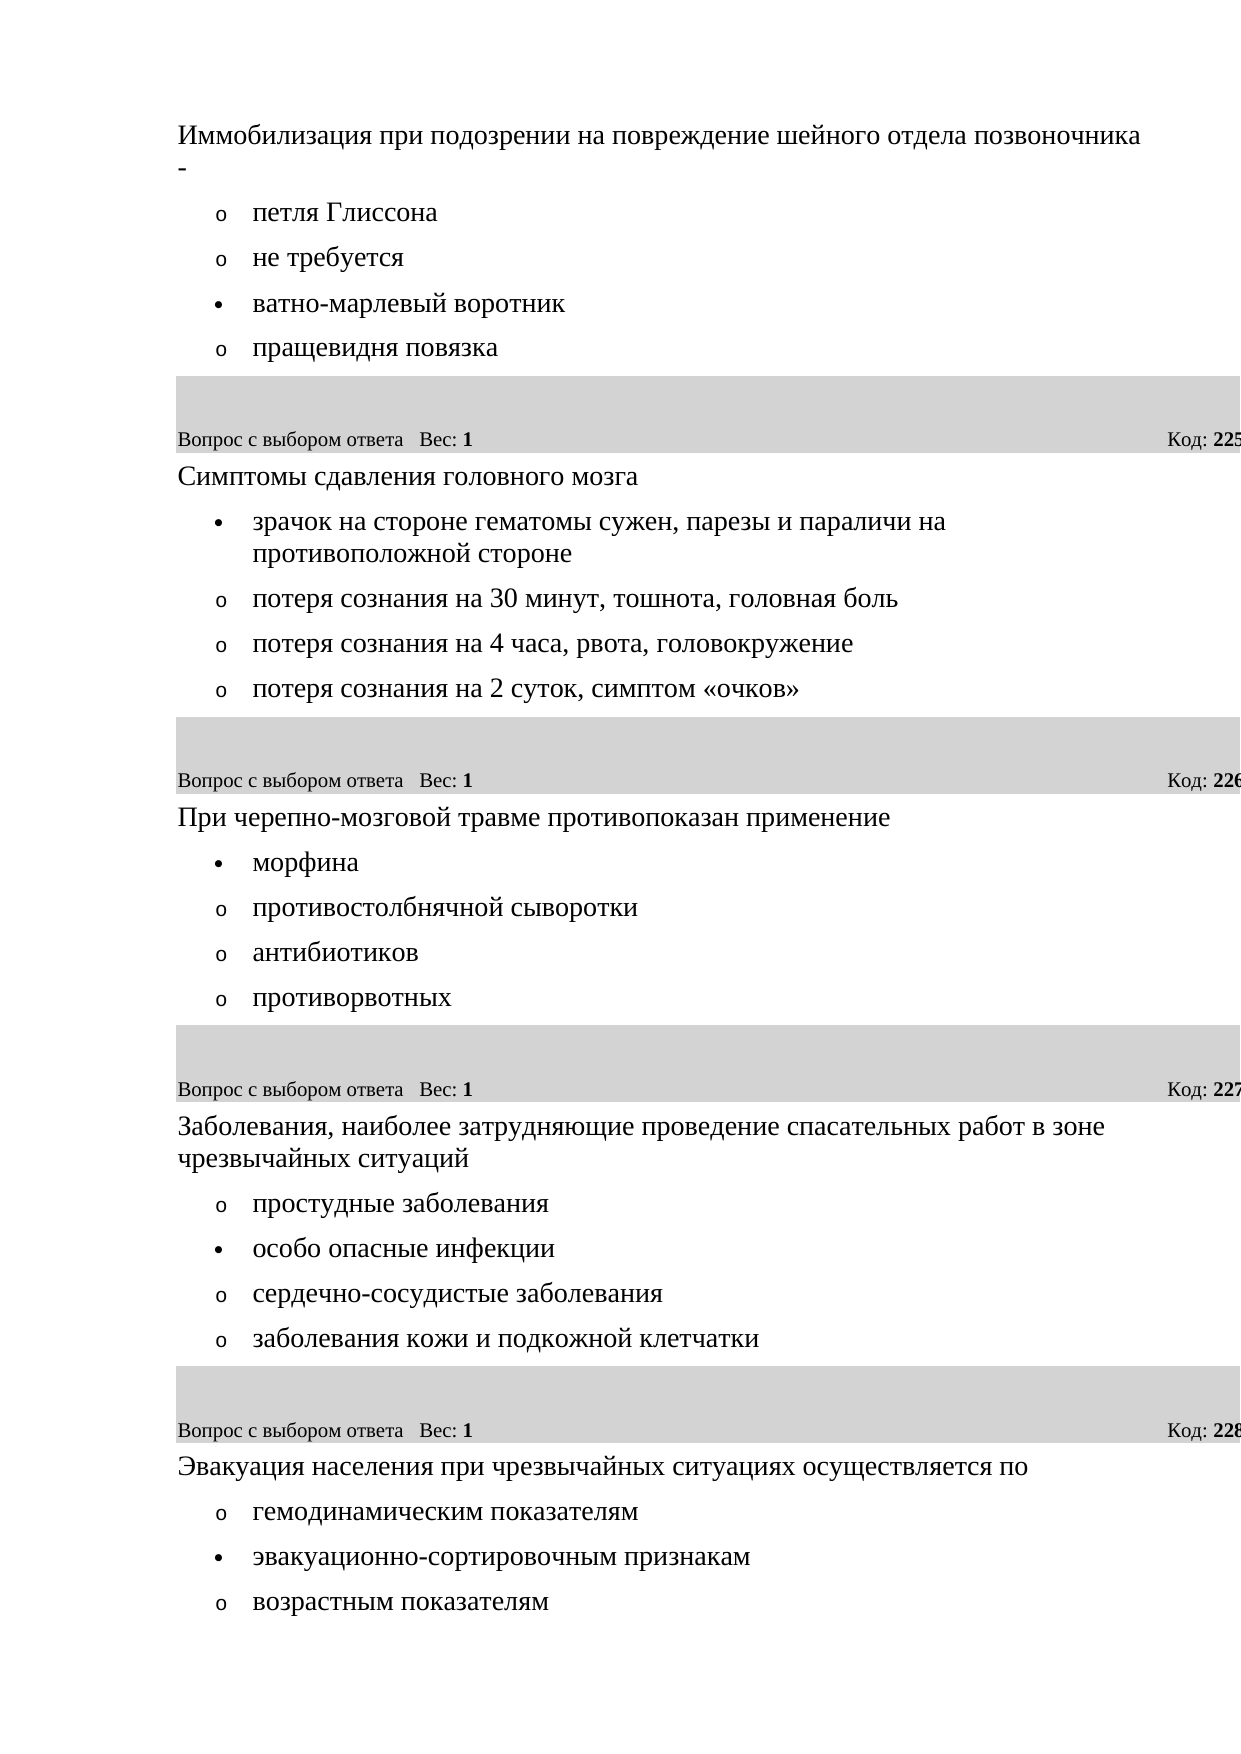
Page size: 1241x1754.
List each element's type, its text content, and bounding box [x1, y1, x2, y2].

table_header Код: 226 [1019, 717, 1240, 794]
list заболевания кожи и подкожной клетчатки [215, 1321, 1152, 1353]
list противостолбнячной сыворотки [215, 890, 1152, 922]
table_header Вопрос с выбором ответа Вес: 1 [176, 376, 1019, 453]
text Симптомы сдавления головного мозга [177, 459, 1152, 491]
table_header Код: 227 [1019, 1025, 1240, 1102]
text Заболевания, наиболее затрудняющие проведение спасательных работ в зоне чрезвычайных ситуаций [177, 1108, 1152, 1173]
list петля Глиссона [215, 195, 1152, 228]
list простудные заболевания [215, 1186, 1152, 1218]
list гемодинамическим показателям [215, 1494, 1152, 1527]
table_header Вопрос с выбором ответа Вес: 1 [176, 1025, 1019, 1102]
table_header Код: 225 [1019, 376, 1240, 453]
list сердечно-сосудистые заболевания [215, 1276, 1152, 1308]
table_header Вопрос с выбором ответа Вес: 1 [176, 717, 1019, 794]
list возрастным показателям [215, 1584, 1152, 1617]
list не требуется [215, 241, 1152, 273]
list противорвотных [215, 980, 1152, 1013]
text Иммобилизация при подозрении на повреждение шейного отдела позвоночника - [177, 118, 1152, 183]
table_header Код: 228 [1019, 1366, 1240, 1443]
list потеря сознания на 30 минут, тошнота, головная боль [215, 581, 1152, 614]
text Эвакуация населения при чрезвычайных ситуациях осуществляется по [177, 1449, 1152, 1482]
list зрачок на стороне гематомы сужен, парезы и параличи на противоположной стороне [215, 504, 1152, 569]
text При черепно-мозговой травме противопоказан применение [177, 800, 1152, 832]
list морфина [215, 845, 1152, 877]
list особо опасные инфекции [215, 1231, 1152, 1263]
list эвакуационно-сортировочным признакам [215, 1539, 1152, 1572]
list потеря сознания на 2 суток, симптом «очков» [215, 671, 1152, 704]
list ватно-марлевый воротник [215, 286, 1152, 318]
table_header Вопрос с выбором ответа Вес: 1 [176, 1366, 1019, 1443]
list пращевидня повязка [215, 331, 1152, 363]
list потеря сознания на 4 часа, рвота, головокружение [215, 626, 1152, 659]
list антибиотиков [215, 935, 1152, 967]
